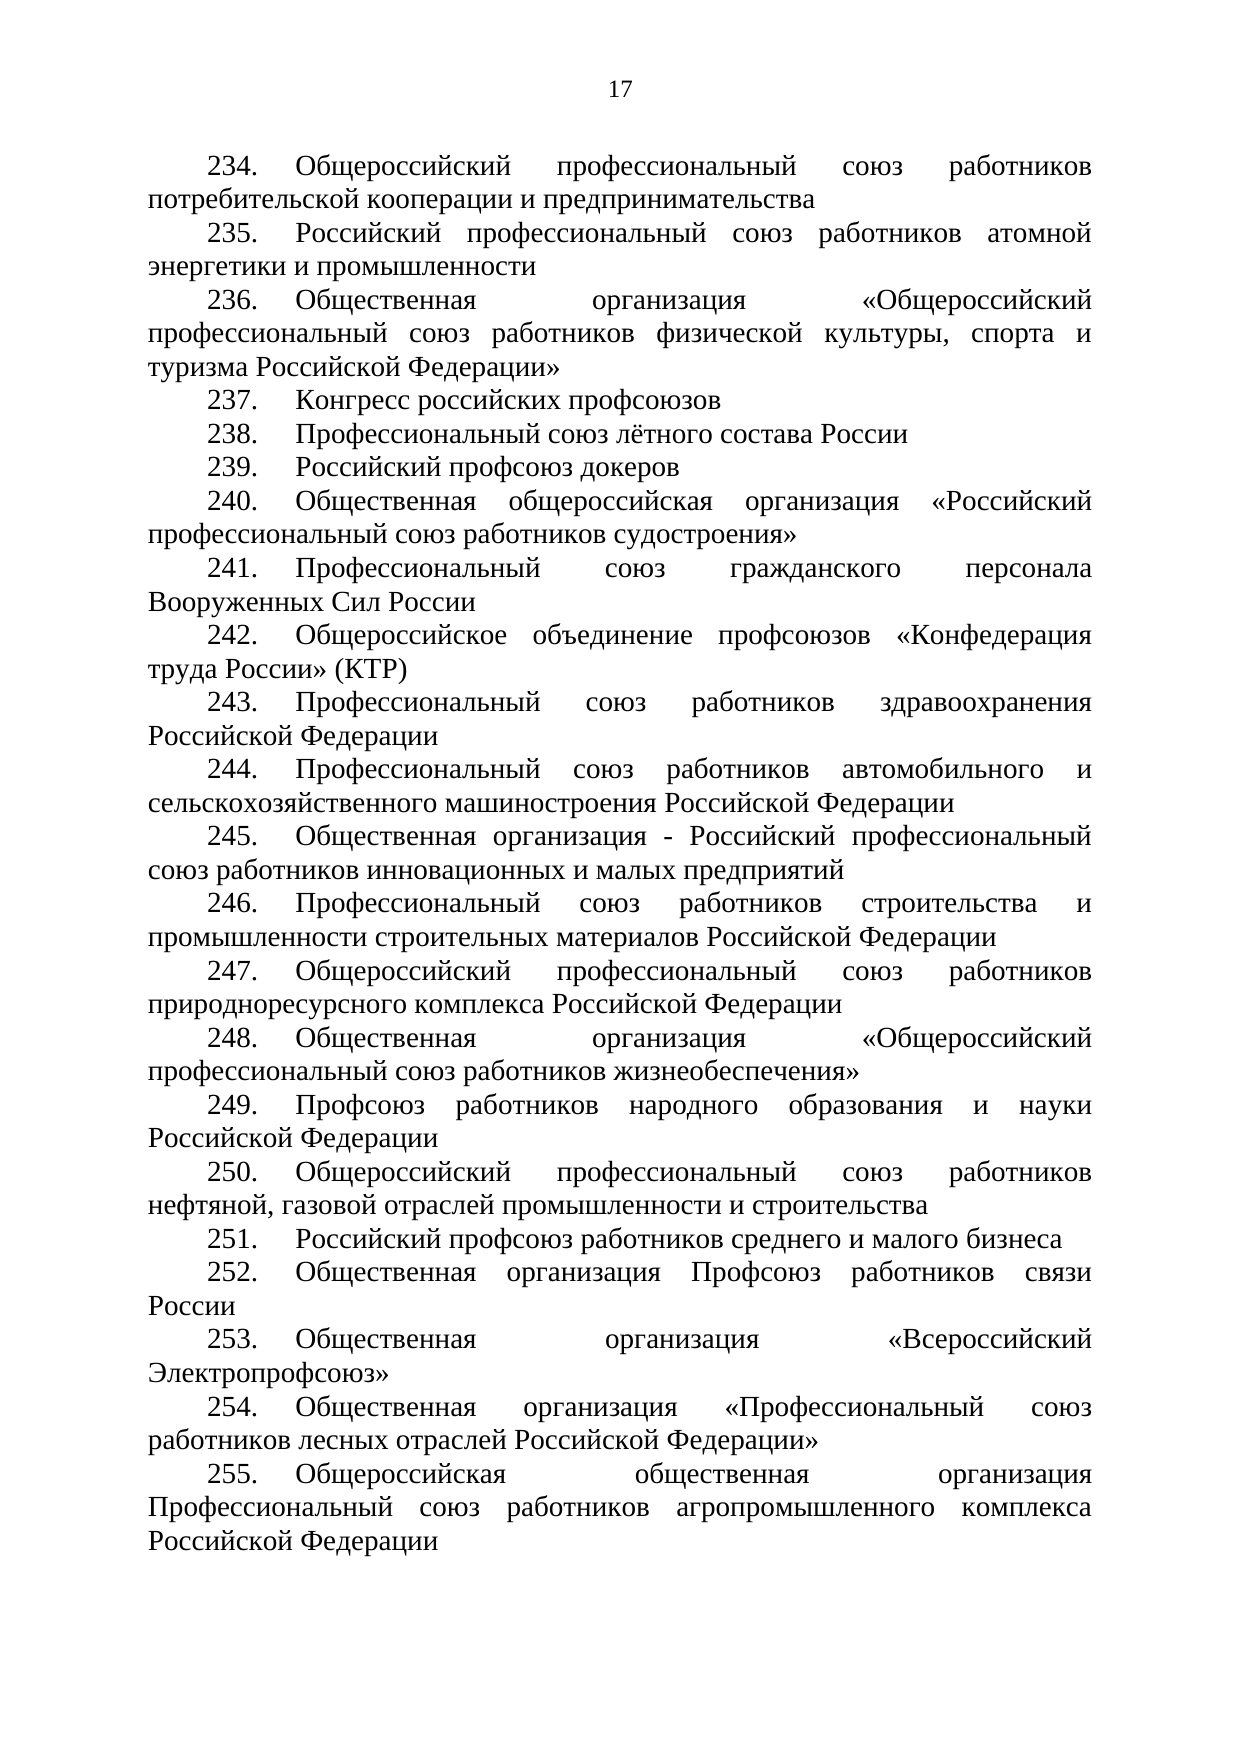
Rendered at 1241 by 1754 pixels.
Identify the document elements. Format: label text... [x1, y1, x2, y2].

list Российский профсоюз докеров [148, 449, 1092, 483]
list Общественная организация «Профессиональный союз работников лесных отраслей Российской Федерации» [148, 1389, 1092, 1456]
list Общественная организация Профсоюз работников связи России [148, 1254, 1092, 1322]
list Общественная организация «Всероссийский Электропрофсоюз» [148, 1322, 1092, 1389]
list Профессиональный союз работников строительства и промышленности строительных материалов Российской Федерации [148, 886, 1092, 953]
list Общественная организация «Общероссийский профессиональный союз работников жизнеобеспечения» [148, 1020, 1092, 1087]
list Конгресс российских профсоюзов [148, 382, 1092, 416]
list Профессиональный союз работников здравоохранения Российской Федерации [148, 684, 1092, 751]
list Профессиональный союз гражданского персонала Вооруженных Сил России [148, 550, 1092, 617]
list Общественная организация «Общероссийский профессиональный союз работников физической культуры, спорта и туризма Российской Федерации» [148, 282, 1092, 382]
list Общероссийское объединение профсоюзов «Конфедерация труда России» (КТР) [148, 617, 1092, 684]
list Российский профсоюз работников среднего и малого бизнеса [148, 1221, 1092, 1254]
list Общероссийский профессиональный союз работников потребительской кооперации и предпринимательства [148, 148, 1092, 215]
list Профсоюз работников народного образования и науки Российской Федерации [148, 1087, 1092, 1154]
list Профессиональный союз лётного состава России [148, 416, 1092, 449]
list Российский профессиональный союз работников атомной энергетики и промышленности [148, 215, 1092, 282]
list Профессиональный союз работников автомобильного и сельскохозяйственного машиностроения Российской Федерации [148, 751, 1092, 818]
list Общероссийская общественная организация Профессиональный союз работников агропромышленного комплекса Российской Федерации [148, 1456, 1092, 1556]
list Общероссийский профессиональный союз работников нефтяной, газовой отраслей промышленности и строительства [148, 1154, 1092, 1221]
list Общественная организация - Российский профессиональный союз работников инновационных и малых предприятий [148, 818, 1092, 886]
list Общественная общероссийская организация «Российский профессиональный союз работников судостроения» [148, 483, 1092, 550]
list Общероссийский профессиональный союз работников природноресурсного комплекса Российской Федерации [148, 953, 1092, 1020]
